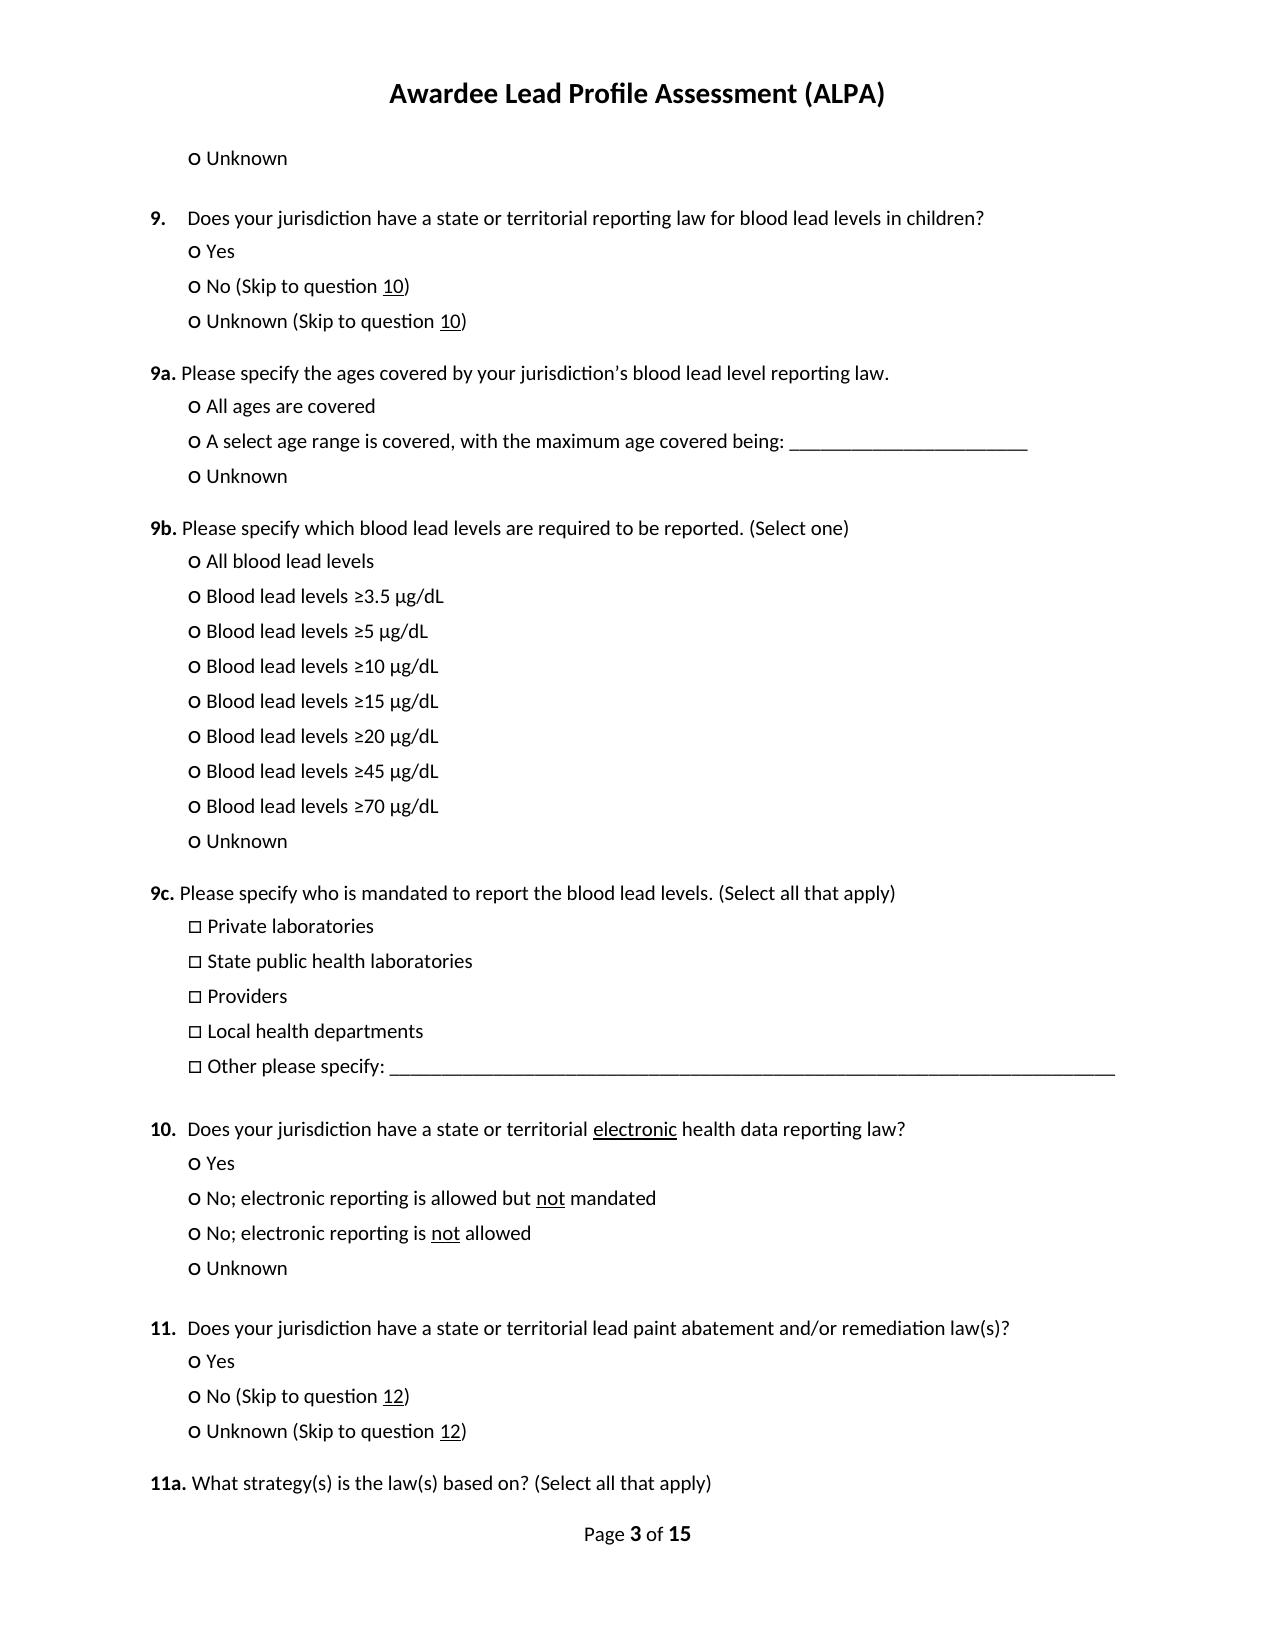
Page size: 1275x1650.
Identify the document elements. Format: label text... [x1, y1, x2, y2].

text 9a. Please specify the ages covered by your jurisdiction’s blood lead level reporting law. [150, 360, 1162, 386]
text 9b. Please specify which blood lead levels are required to be reported. (Select one) [150, 515, 1162, 541]
list ᴏ Unknown [187, 141, 1162, 172]
list Does your jurisdiction have a state or territorial lead paint abatement and/or remediation law(s)? [150, 1315, 1162, 1340]
list ᴏ Unknown [187, 459, 1162, 490]
list ᴏ Yes [187, 234, 1162, 265]
list ᴏ Unknown (Skip to question 10) [187, 304, 1162, 335]
list □ State public health laboratories [187, 944, 1162, 975]
list ᴏ No; electronic reporting is allowed but not mandated [187, 1181, 1162, 1211]
list □ Providers [187, 979, 1162, 1010]
list □ Local health departments [187, 1014, 1162, 1045]
list Does your jurisdiction have a state or territorial electronic health data reporting law? [150, 1117, 1162, 1142]
text 11a. What strategy(s) is the law(s) based on? (Select all that apply) [150, 1470, 1162, 1495]
list ᴏ All blood lead levels [187, 544, 1162, 575]
list Does your jurisdiction have a state or territorial reporting law for blood lead levels in children? [150, 205, 1162, 231]
list ᴏ Unknown (Skip to question 12) [187, 1414, 1162, 1445]
list ᴏ Blood lead levels ≥10 µg/dL [187, 649, 1162, 680]
list ᴏ Blood lead levels ≥15 µg/dL [187, 684, 1162, 715]
list ᴏ A select age range is covered, with the maximum age covered being: _______________________ [187, 424, 1162, 455]
list □ Other please specify: ______________________________________________________________________ [187, 1049, 1162, 1080]
list ᴏ Blood lead levels ≥20 µg/dL [187, 719, 1162, 750]
list ᴏ No; electronic reporting is not allowed [187, 1216, 1162, 1246]
list ᴏ Unknown [187, 824, 1162, 855]
list ᴏ Yes [187, 1146, 1162, 1176]
list ᴏ Unknown [187, 1251, 1162, 1281]
list ᴏ Blood lead levels ≥45 µg/dL [187, 754, 1162, 785]
list □ Private laboratories [187, 909, 1162, 940]
list ᴏ All ages are covered [187, 389, 1162, 420]
list ᴏ No (Skip to question 12) [187, 1379, 1162, 1410]
list ᴏ Blood lead levels ≥3.5 µg/dL [187, 579, 1162, 610]
list ᴏ Yes [187, 1344, 1162, 1375]
text 9c. Please specify who is mandated to report the blood lead levels. (Select all that apply) [150, 880, 1162, 906]
list ᴏ No (Skip to question 10) [187, 269, 1162, 300]
list ᴏ Blood lead levels ≥5 µg/dL [187, 614, 1162, 645]
list ᴏ Blood lead levels ≥70 µg/dL [187, 789, 1162, 820]
